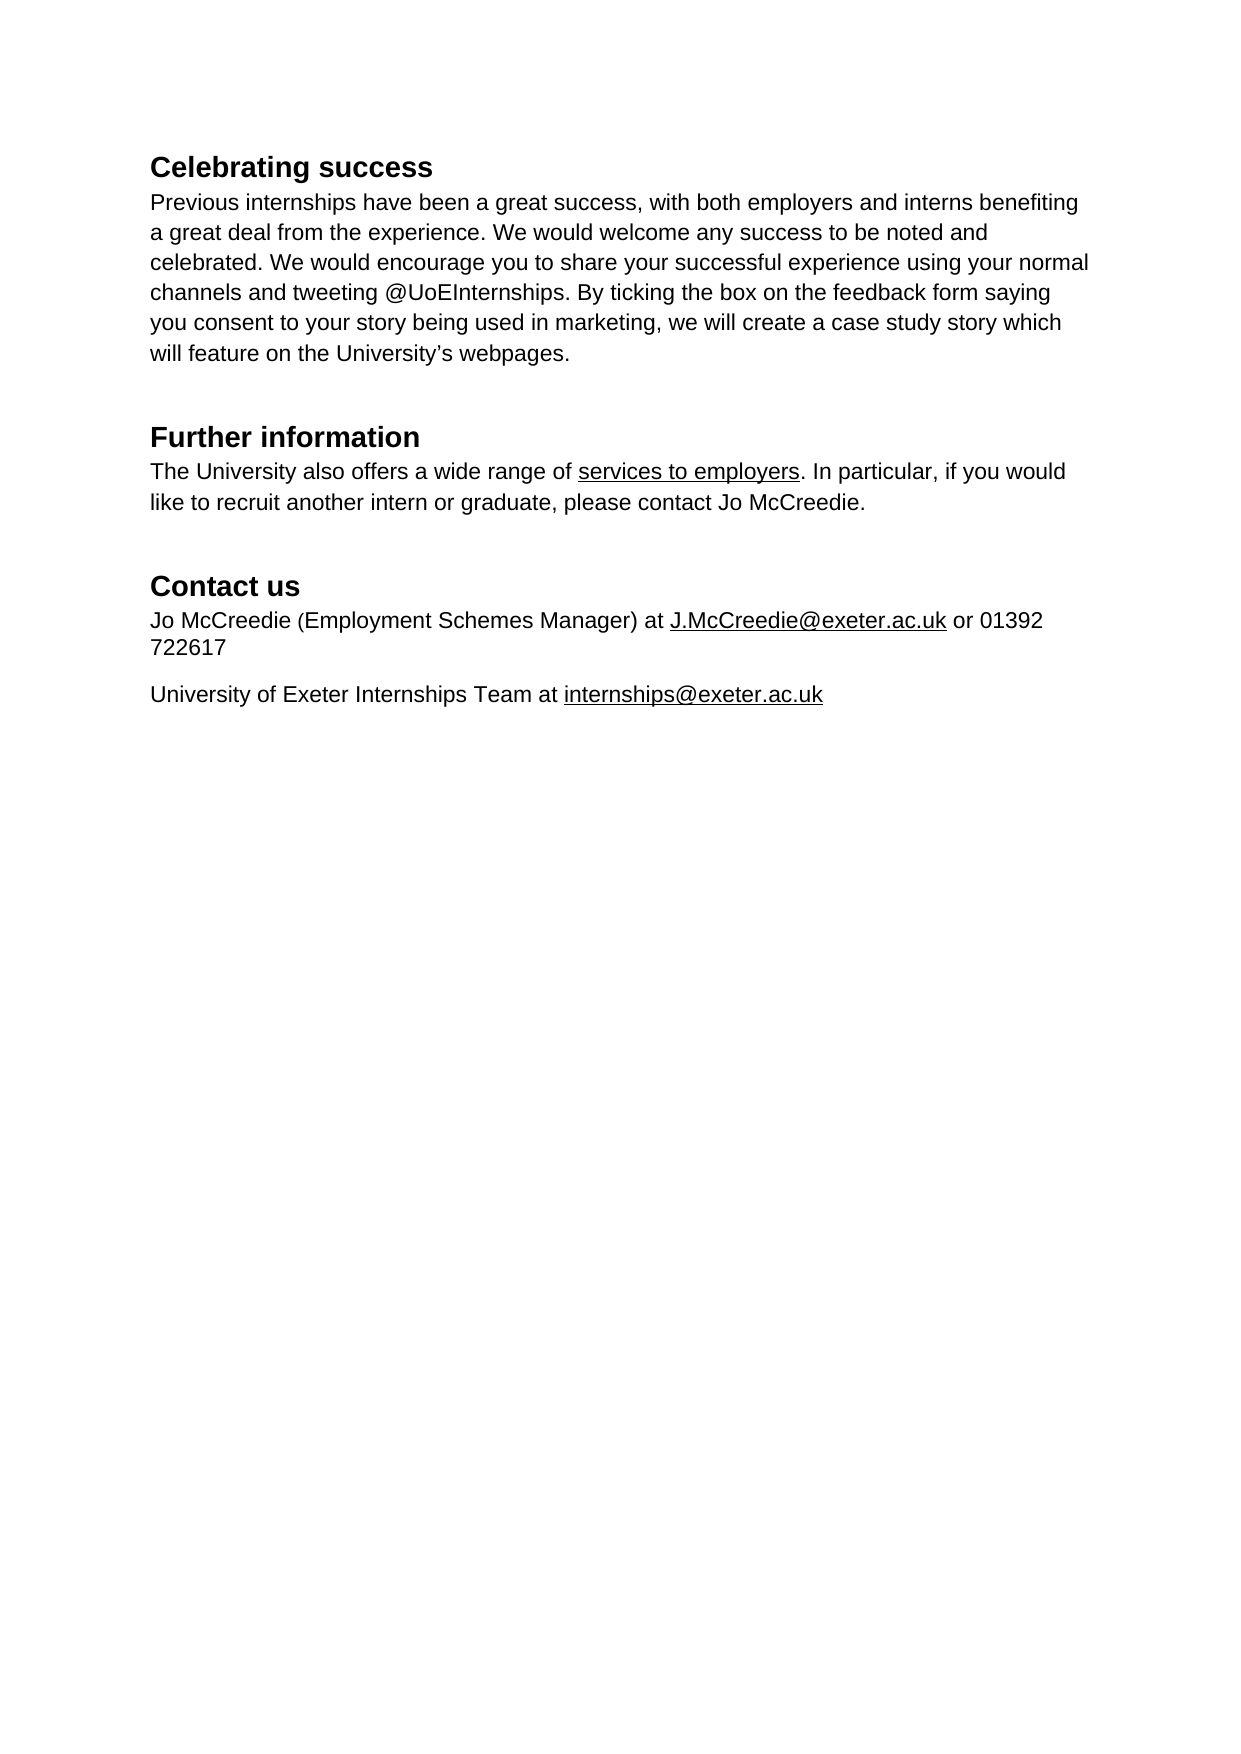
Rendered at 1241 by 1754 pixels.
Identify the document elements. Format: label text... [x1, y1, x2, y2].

subtitle Celebrating success [150, 150, 1090, 183]
subtitle Contact us [150, 569, 1090, 602]
text The University also offers a wide range of services to employers. In particular, if you would like to recruit another intern or graduate, please contact Jo McCreedie. [150, 458, 1090, 515]
text Jo McCreedie (Employment Schemes Manager) at J.McCreedie@exeter.ac.uk or 01392 722617 [150, 607, 1090, 660]
subtitle Further information [150, 420, 1090, 453]
text Previous internships have been a great success, with both employers and interns benefiting a great deal from the experience. We would welcome any success to be noted and celebrated. We would encourage you to share your successful experience using your normal channels and tweeting @UoEInternships. By ticking the box on the feedback form saying you consent to your story being used in marketing, we will create a case study story which will feature on the University’s webpages. [150, 188, 1090, 366]
text University of Exeter Internships Team at internships@exeter.ac.uk [150, 681, 1090, 707]
